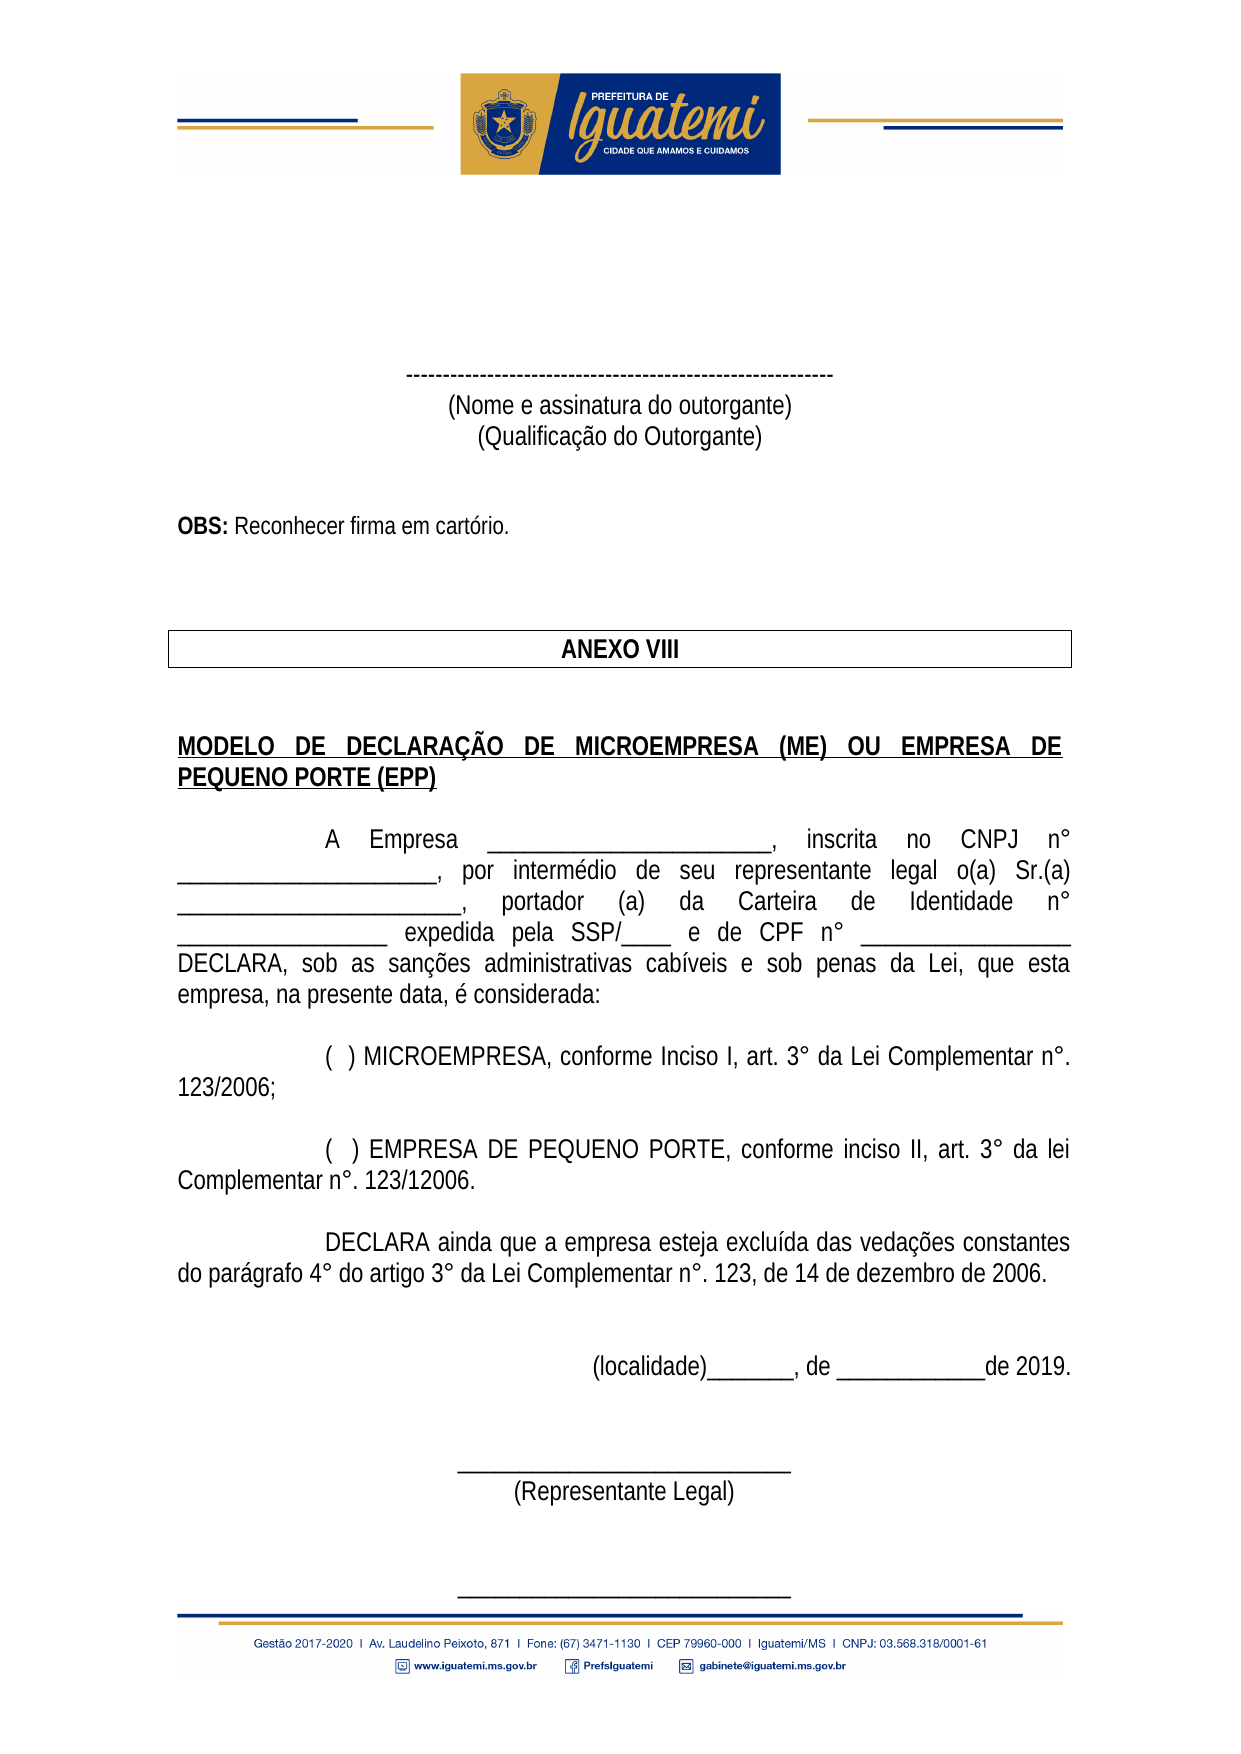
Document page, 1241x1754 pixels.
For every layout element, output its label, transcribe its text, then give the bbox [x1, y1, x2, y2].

text (Representante Legal) [177, 1475, 1071, 1506]
text (Nome e assinatura do outorgante) [177, 389, 1063, 420]
text ___________________________ [177, 1568, 1071, 1599]
text ANEXO VIII [169, 631, 1071, 667]
text MODELO DE DECLARAÇÃO DE MICROEMPRESA (ME) OU EMPRESA DE PEQUENO PORTE (EPP) [177, 730, 1063, 757]
text OBS: Reconhecer firma em cartório. [177, 511, 1063, 539]
text ___________________________ [177, 1444, 1071, 1475]
text DECLARA ainda que a empresa esteja excluída das vedações constantes do parágrafo 4° do artigo 3° da Lei Complementar n°. 123, de 14 de dezembro de 2006. [177, 1226, 1071, 1288]
text (localidade)_______, de ____________de 2019. [177, 1351, 1071, 1382]
text ---------------------------------------------------------- [177, 358, 1063, 389]
text ( ) EMPRESA DE PEQUENO PORTE, conforme inciso II, art. 3° da lei Complementar n°. 123/12006. [177, 1133, 1071, 1195]
text ( ) MICROEMPRESA, conforme Inciso I, art. 3° da Lei Complementar n°. 123/2006; [177, 1040, 1071, 1102]
picture [177, 1607, 1063, 1681]
text (Qualificação do Outorgante) [177, 420, 1063, 451]
text A Empresa _______________________, inscrita no CNPJ n° _____________________, por intermédio de seu representante legal o(a) Sr.(a) _______________________, portador (a) da Carteira de Identidade n° _________________ expedida pela SSP/____ e de CPF n° _________________ DECLARA, sob as sanções administrativas cabíveis e sob penas da Lei, que esta empresa, na presente data, é considerada: [177, 823, 1071, 1009]
text MODELO DE DECLARAÇÃO DE MICROEMPRESA (ME) OU EMPRESA DE PEQUENO PORTE (EPP) [177, 758, 1063, 792]
picture [177, 73, 1063, 175]
